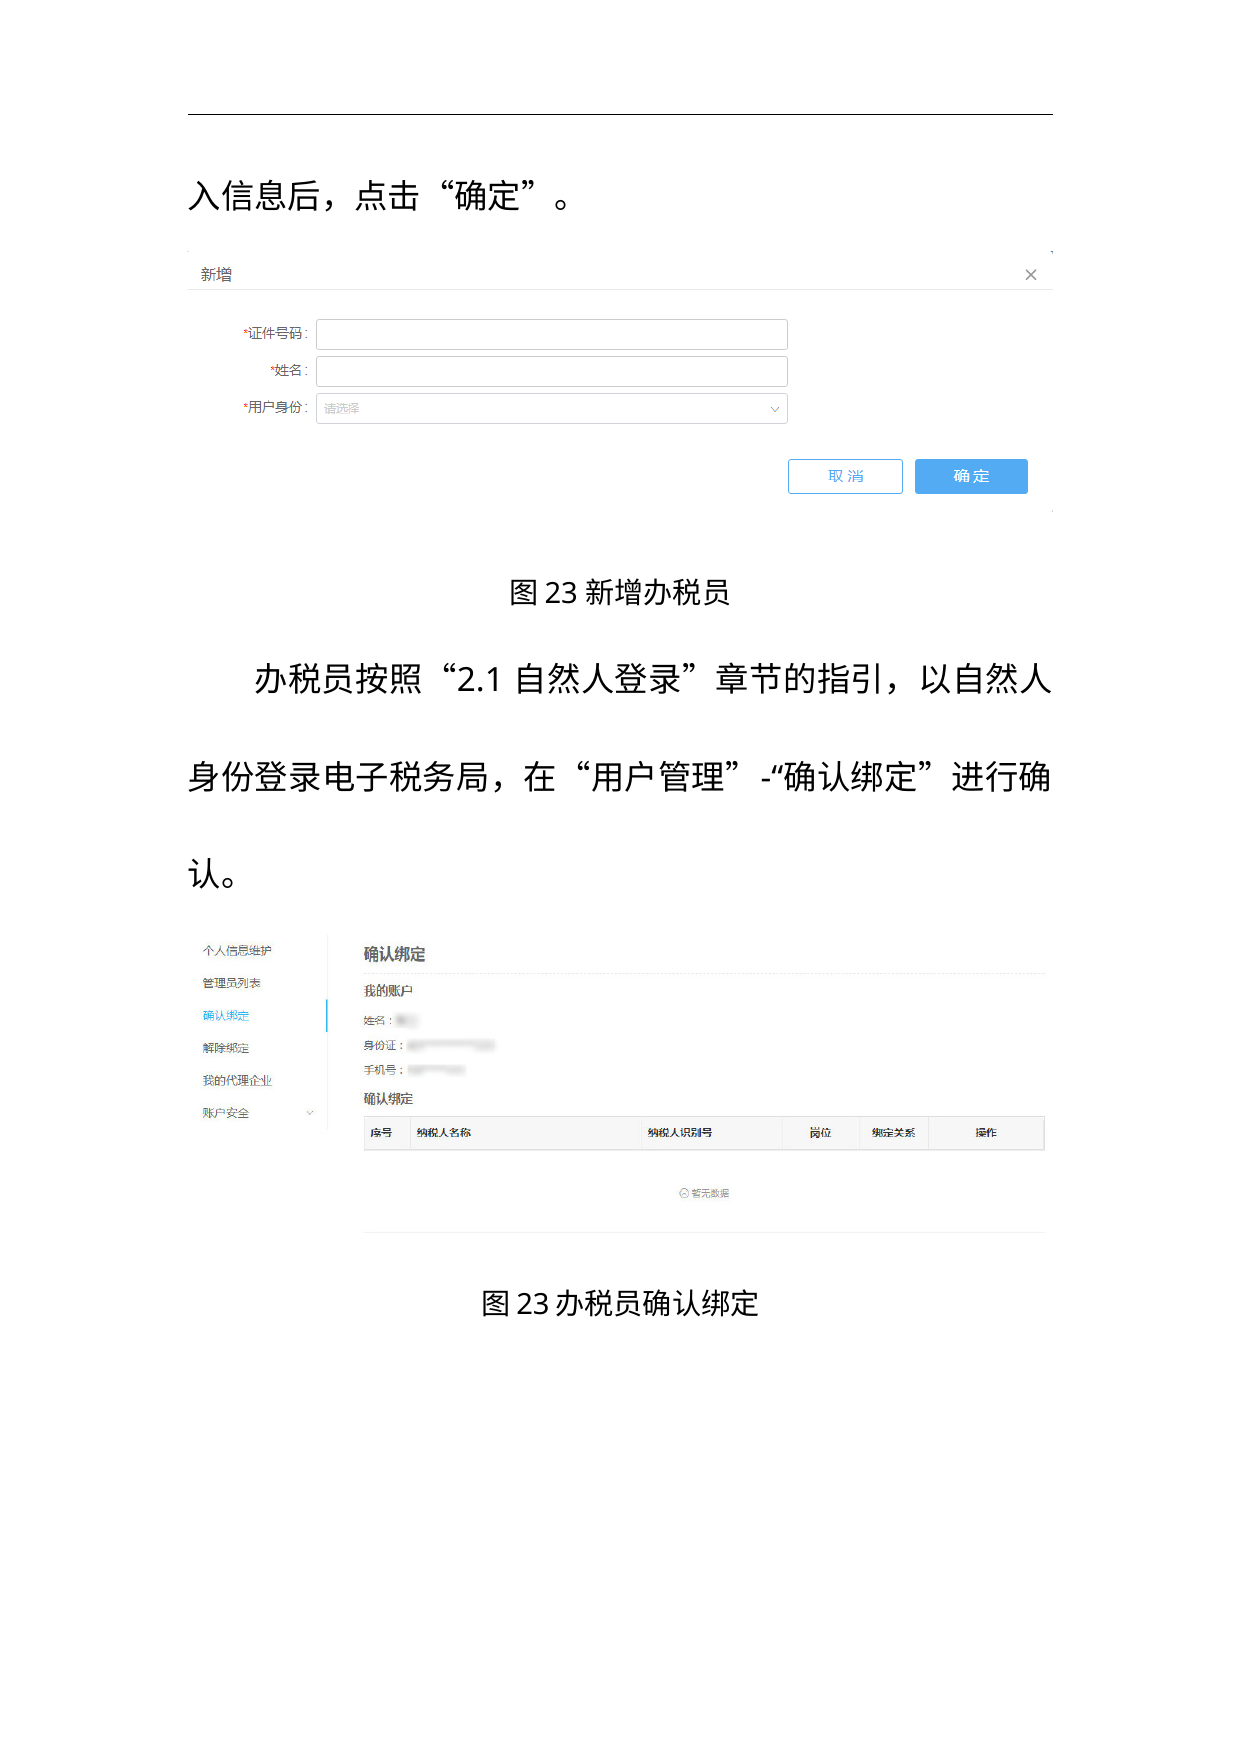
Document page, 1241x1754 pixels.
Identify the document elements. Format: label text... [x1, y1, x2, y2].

text 办税员按照“2.1 自然人登录”章节的指引，以自然人身份登录电子税务局，在“用户管理”-“确认绑定”进行确认。 [187, 645, 1053, 905]
picture [187, 928, 1053, 1239]
text 图23 新增办税员 [187, 559, 1053, 624]
text 图23办税员确认绑定 [187, 1269, 1053, 1334]
picture [187, 251, 1053, 512]
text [187, 162, 1053, 227]
